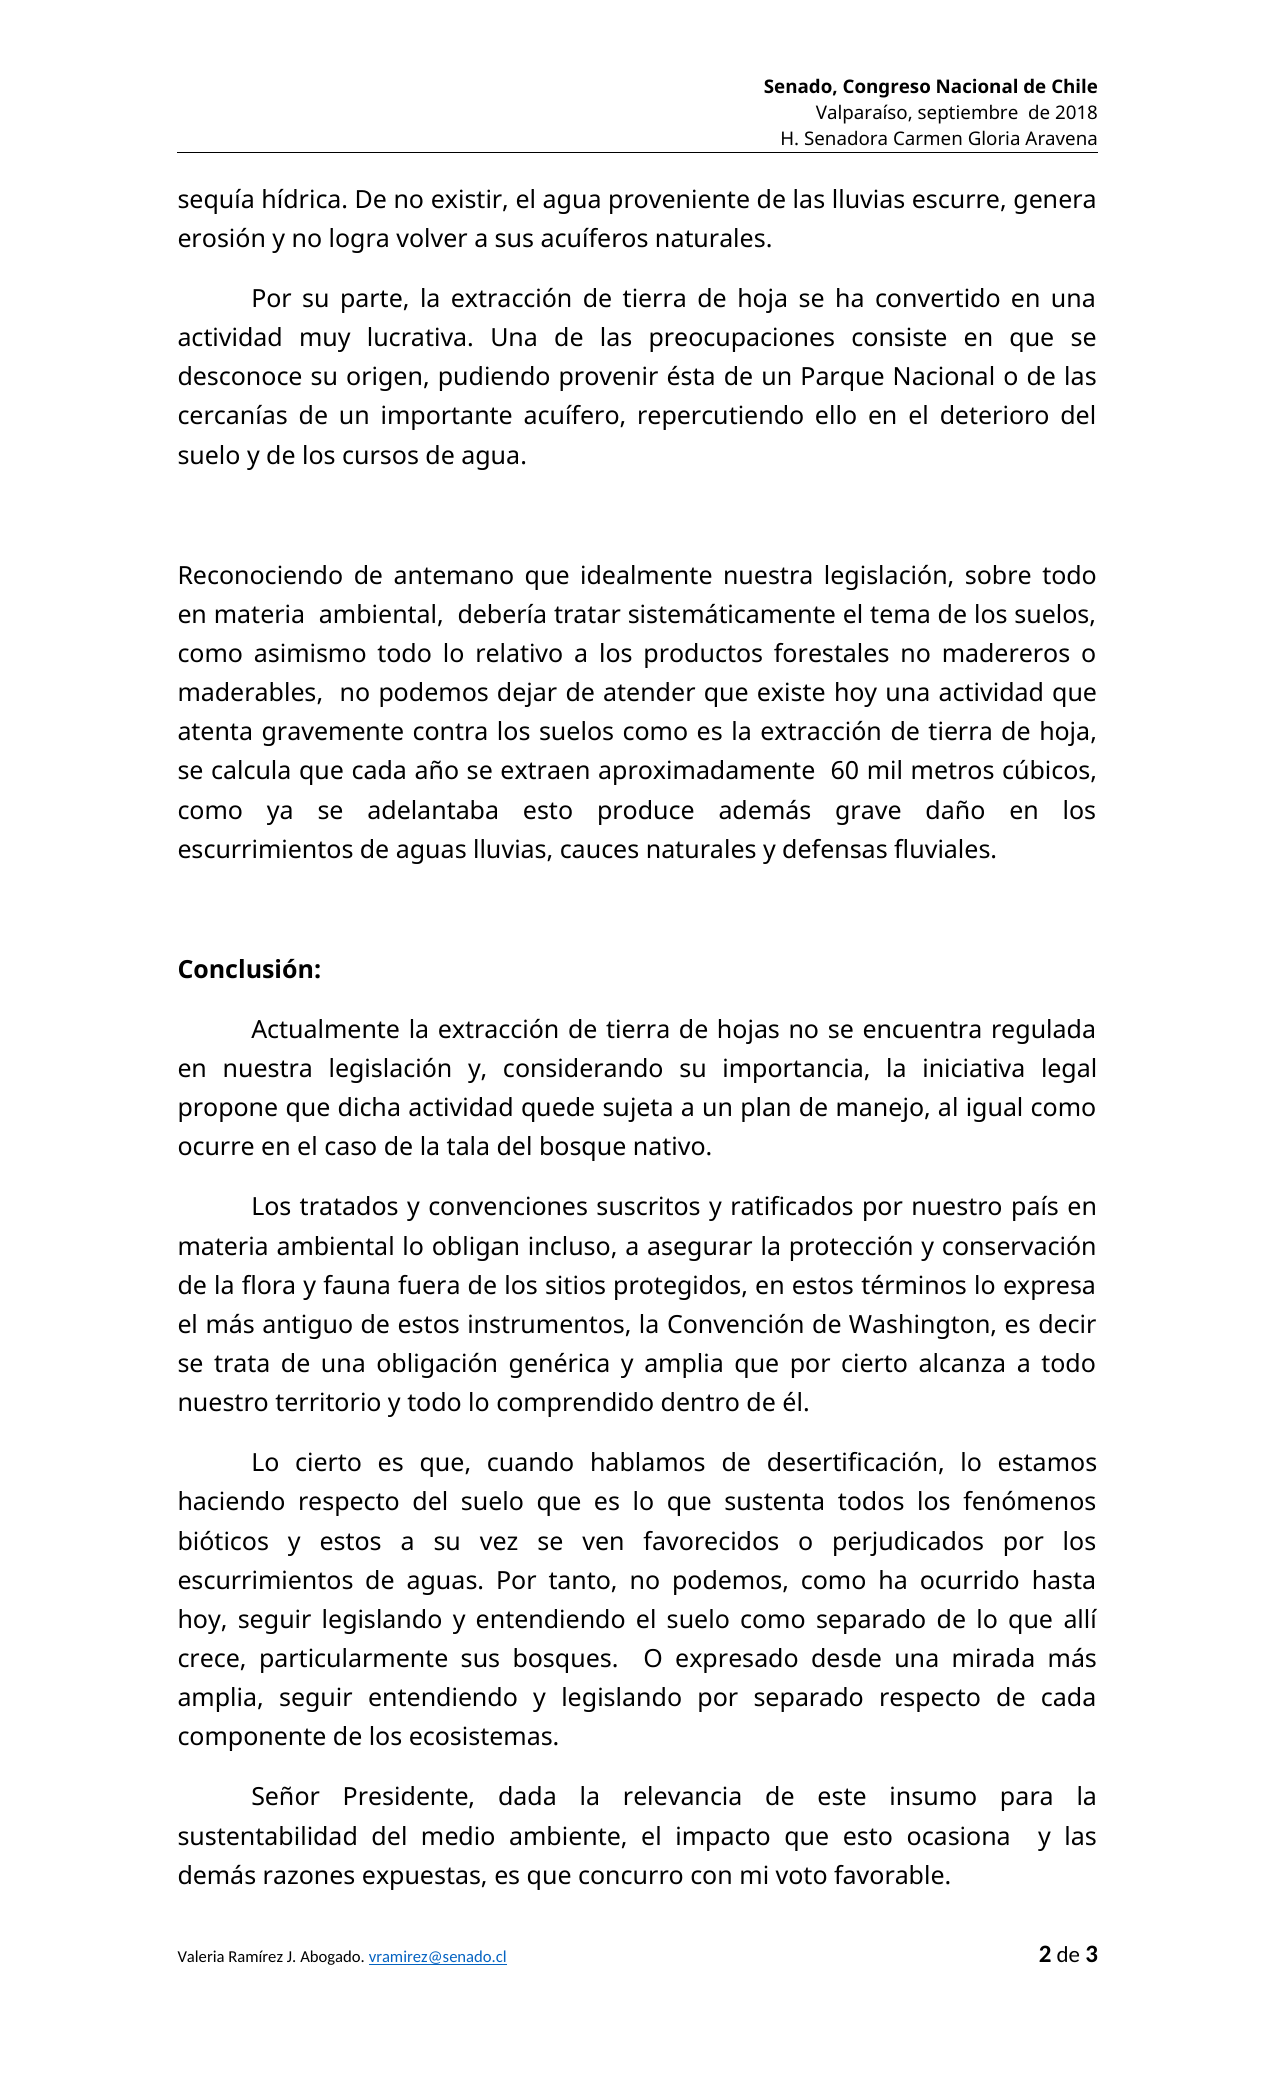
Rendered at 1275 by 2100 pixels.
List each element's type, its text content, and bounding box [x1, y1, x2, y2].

text Los tratados y convenciones suscritos y ratificados por nuestro país en materia ambiental lo obligan incluso, a asegurar la protección y conservación de la flora y fauna fuera de los sitios protegidos, en estos términos lo expresa el más antiguo de estos instrumentos, la Convención de Washington, es decir se trata de una obligación genérica y amplia que por cierto alcanza a todo nuestro territorio y todo lo comprendido dentro de él. [177, 1189, 1098, 1419]
text Señor Presidente, dada la relevancia de este insumo para la sustentabilidad del medio ambiente, el impacto que esto ocasiona y las demás razones expuestas, es que concurro con mi voto favorable. [177, 1779, 1098, 1891]
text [177, 181, 1098, 255]
text Actualmente la extracción de tierra de hojas no se encuentra regulada en nuestra legislación y, considerando su importancia, la iniciativa legal propone que dicha actividad quede sujeta a un plan de manejo, al igual como ocurre en el caso de la tala del bosque nativo. [177, 1011, 1098, 1163]
text Por su parte, la extracción de tierra de hoja se ha convertido en una actividad muy lucrativa. Una de las preocupaciones consiste en que se desconoce su origen, pudiendo provenir ésta de un Parque Nacional o de las cercanías de un importante acuífero, repercutiendo ello en el deterioro del suelo y de los cursos de agua. [177, 281, 1098, 471]
text Reconociendo de antemano que idealmente nuestra legislación, sobre todo en materia ambiental, debería tratar sistemáticamente el tema de los suelos, como asimismo todo lo relativo a los productos forestales no madereros o maderables, no podemos dejar de atender que existe hoy una actividad que atenta gravemente contra los suelos como es la extracción de tierra de hoja, se calcula que cada año se extraen aproximadamente 60 mil metros cúbicos, como ya se adelantaba esto produce además grave daño en los escurrimientos de aguas lluvias, cauces naturales y defensas fluviales. [177, 557, 1098, 866]
text Lo cierto es que, cuando hablamos de desertificación, lo estamos haciendo respecto del suelo que es lo que sustenta todos los fenómenos bióticos y estos a su vez se ven favorecidos o perjudicados por los escurrimientos de aguas. Por tanto, no podemos, como ha ocurrido hasta hoy, seguir legislando y entendiendo el suelo como separado de lo que allí crece, particularmente sus bosques. O expresado desde una mirada más amplia, seguir entendiendo y legislando por separado respecto de cada componente de los ecosistemas. [177, 1445, 1098, 1753]
text Conclusión: [177, 951, 1098, 986]
